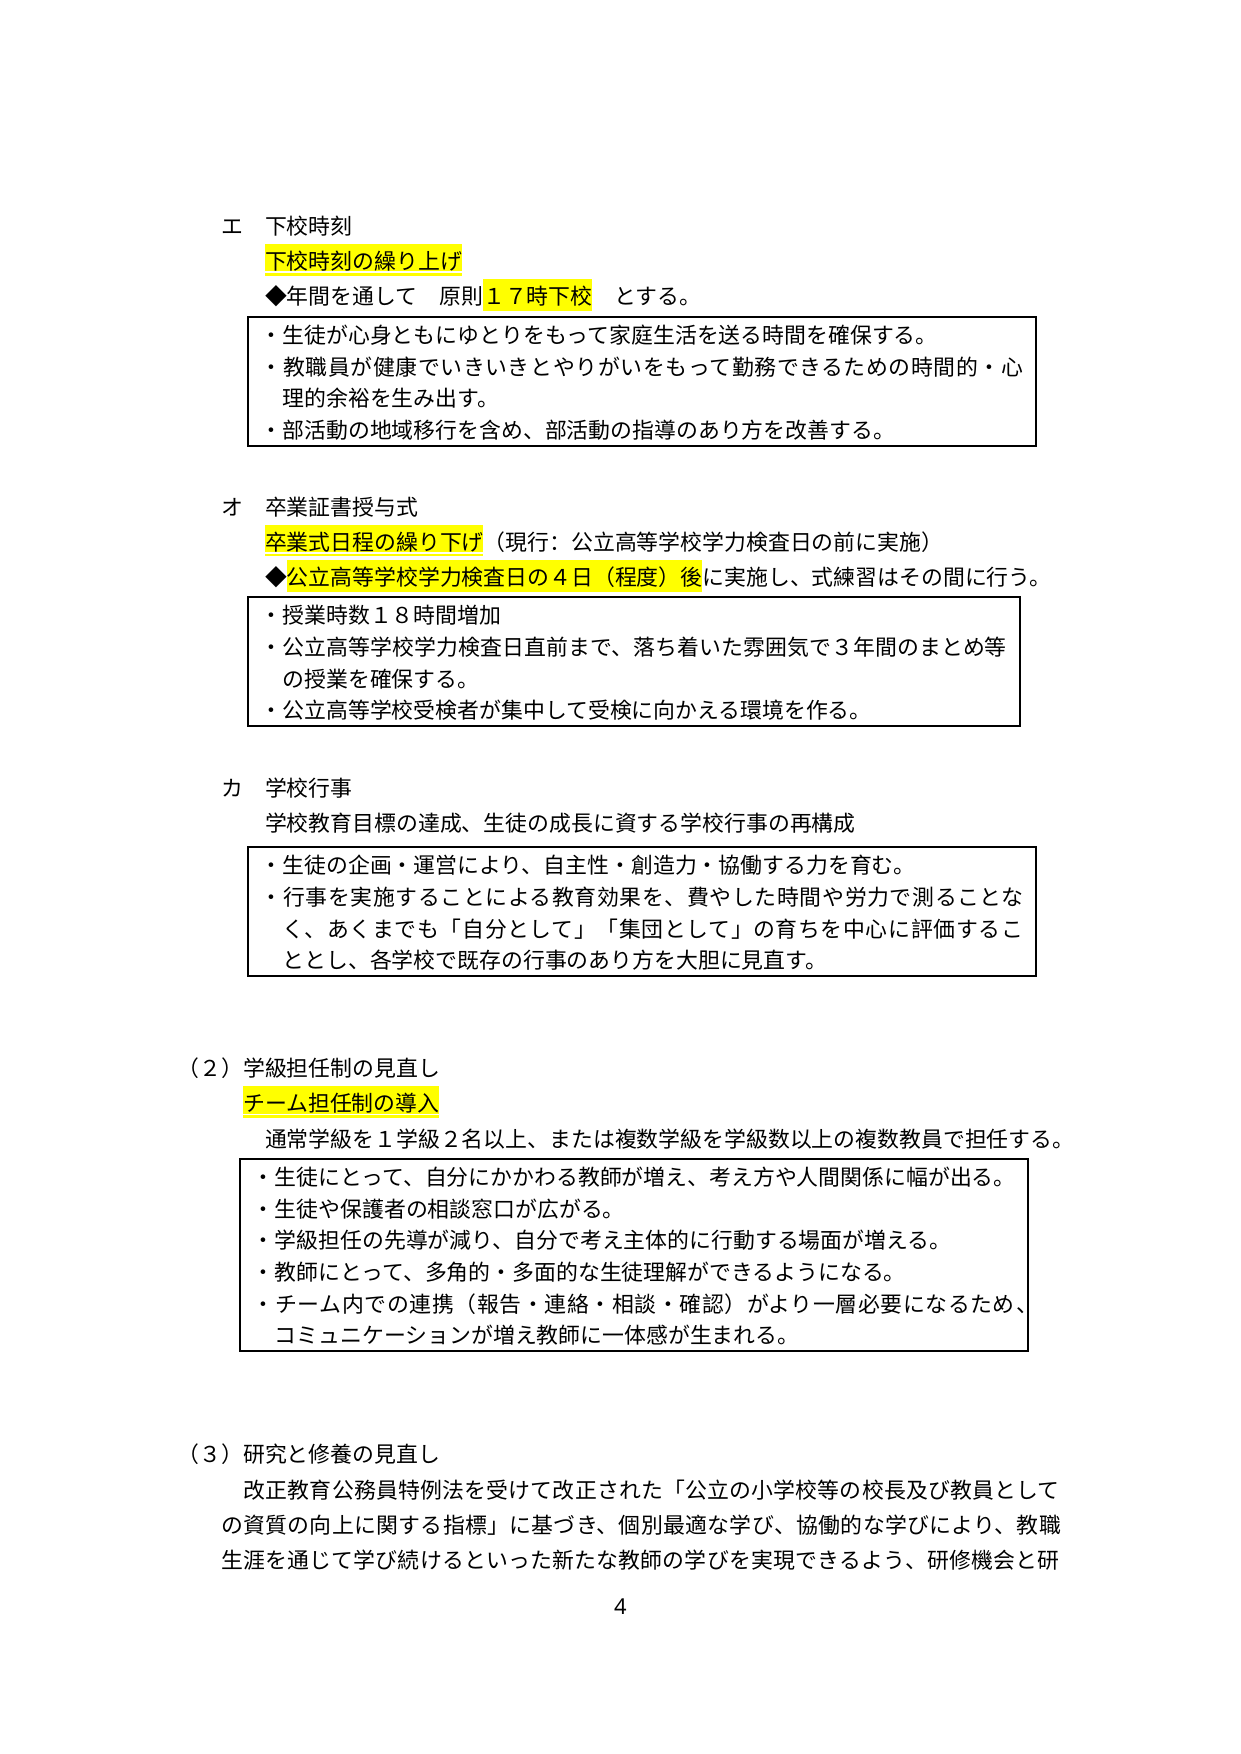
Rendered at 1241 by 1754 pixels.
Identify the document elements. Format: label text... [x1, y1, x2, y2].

text オ 卒業証書授与式 [177, 488, 1063, 523]
text （３）研究と修養の見直し [177, 1436, 1063, 1471]
text 通常学級を１学級２名以上、または複数学級を学級数以上の複数教員で担任する。 [177, 1120, 1063, 1155]
text 下校時刻の繰り上げ [177, 242, 1063, 277]
text チーム担任制の導入 [177, 1085, 1063, 1120]
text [177, 1471, 1063, 1576]
text ◆年間を通して 原則１７時下校 とする。 [177, 277, 1063, 312]
text ◆公立高等学校学力検査日の４日（程度）後に実施し、式練習はその間に行う。 [177, 558, 1063, 593]
text 卒業式日程の繰り下げ（現行：公立高等学校学力検査日の前に実施） [177, 523, 1063, 558]
text 学校教育目標の達成、生徒の成長に資する学校行事の再構成 [177, 804, 1063, 839]
text 年間を通じて １７時下校 とする [177, 312, 1063, 348]
text （２）学級担任制の見直し [177, 1050, 1063, 1085]
text エ 下校時刻 [177, 207, 1063, 242]
text カ 学校行事 [177, 769, 1063, 804]
